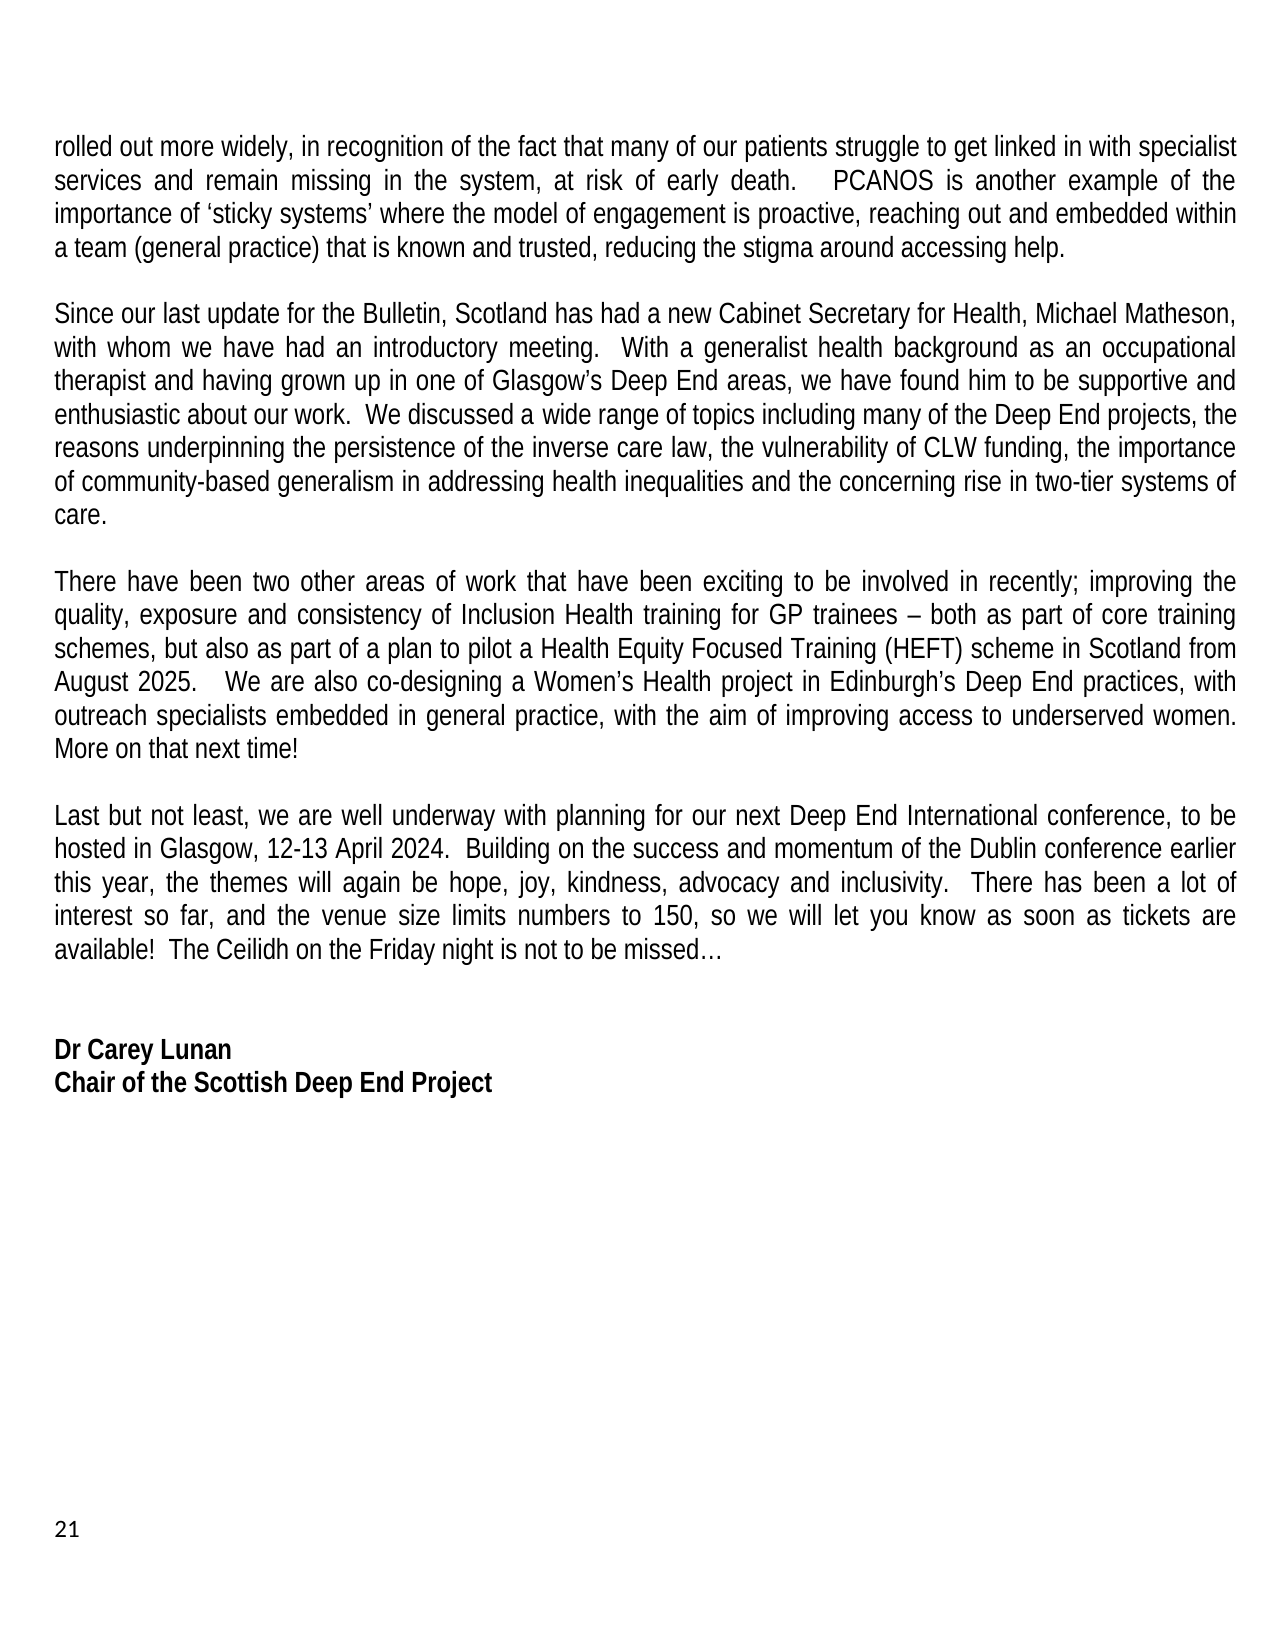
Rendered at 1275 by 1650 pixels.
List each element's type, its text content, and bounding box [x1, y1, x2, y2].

text There have been two other areas of work that have been exciting to be involved in recently; improving the quality, exposure and consistency of Inclusion Health training for GP trainees – both as part of core training schemes, but also as part of a plan to pilot a Health Equity Focused Training (HEFT) scheme in Scotland from August 2025. We are also co-designing a Women’s Health project in Edinburgh’s Deep End practices, with outreach specialists embedded in general practice, with the aim of improving access to underserved women. More on that next time! [54, 564, 1239, 765]
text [54, 129, 1239, 263]
text Dr Carey Lunan [54, 1032, 1239, 1066]
text Since our last update for the Bulletin, Scotland has had a new Cabinet Secretary for Health, Michael Matheson, with whom we have had an introductory meeting. With a generalist health background as an occupational therapist and having grown up in one of Glasgow’s Deep End areas, we have found him to be supportive and enthusiastic about our work. We discussed a wide range of topics including many of the Deep End projects, the reasons underpinning the persistence of the inverse care law, the vulnerability of CLW funding, the importance of community-based generalism in addressing health inequalities and the concerning rise in two-tier systems of care. [54, 297, 1239, 531]
text Chair of the Scottish Deep End Project [54, 1066, 1239, 1099]
text Last but not least, we are well underway with planning for our next Deep End International conference, to be hosted in Glasgow, 12-13 April 2024. Building on the success and momentum of the Dublin conference earlier this year, the themes will again be hope, joy, kindness, advocacy and inclusivity. There has been a lot of interest so far, and the venue size limits numbers to 150, so we will let you know as soon as tickets are available! The Ceilidh on the Friday night is not to be missed… [54, 798, 1239, 965]
